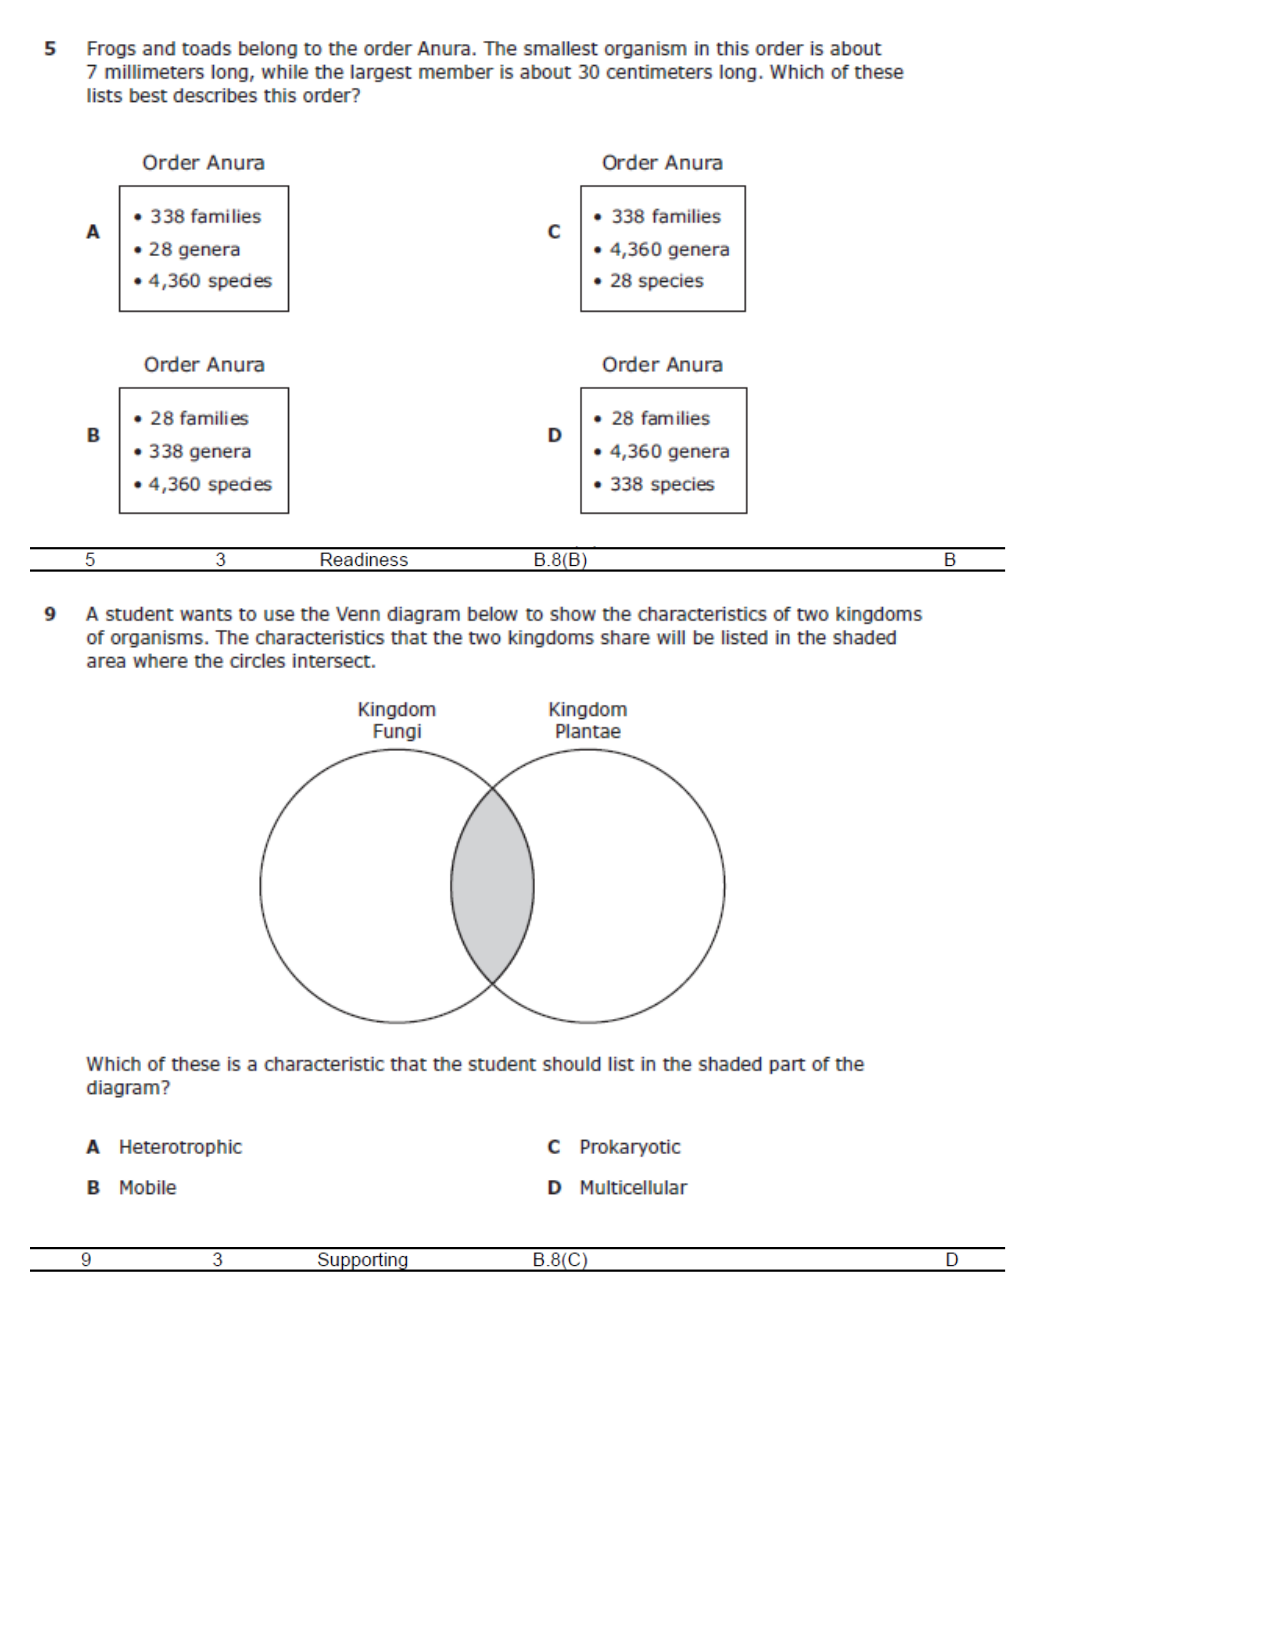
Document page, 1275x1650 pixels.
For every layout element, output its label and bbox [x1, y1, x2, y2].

picture [30, 546, 1005, 574]
picture [30, 30, 959, 544]
picture [30, 593, 957, 1229]
picture [30, 1247, 1005, 1273]
